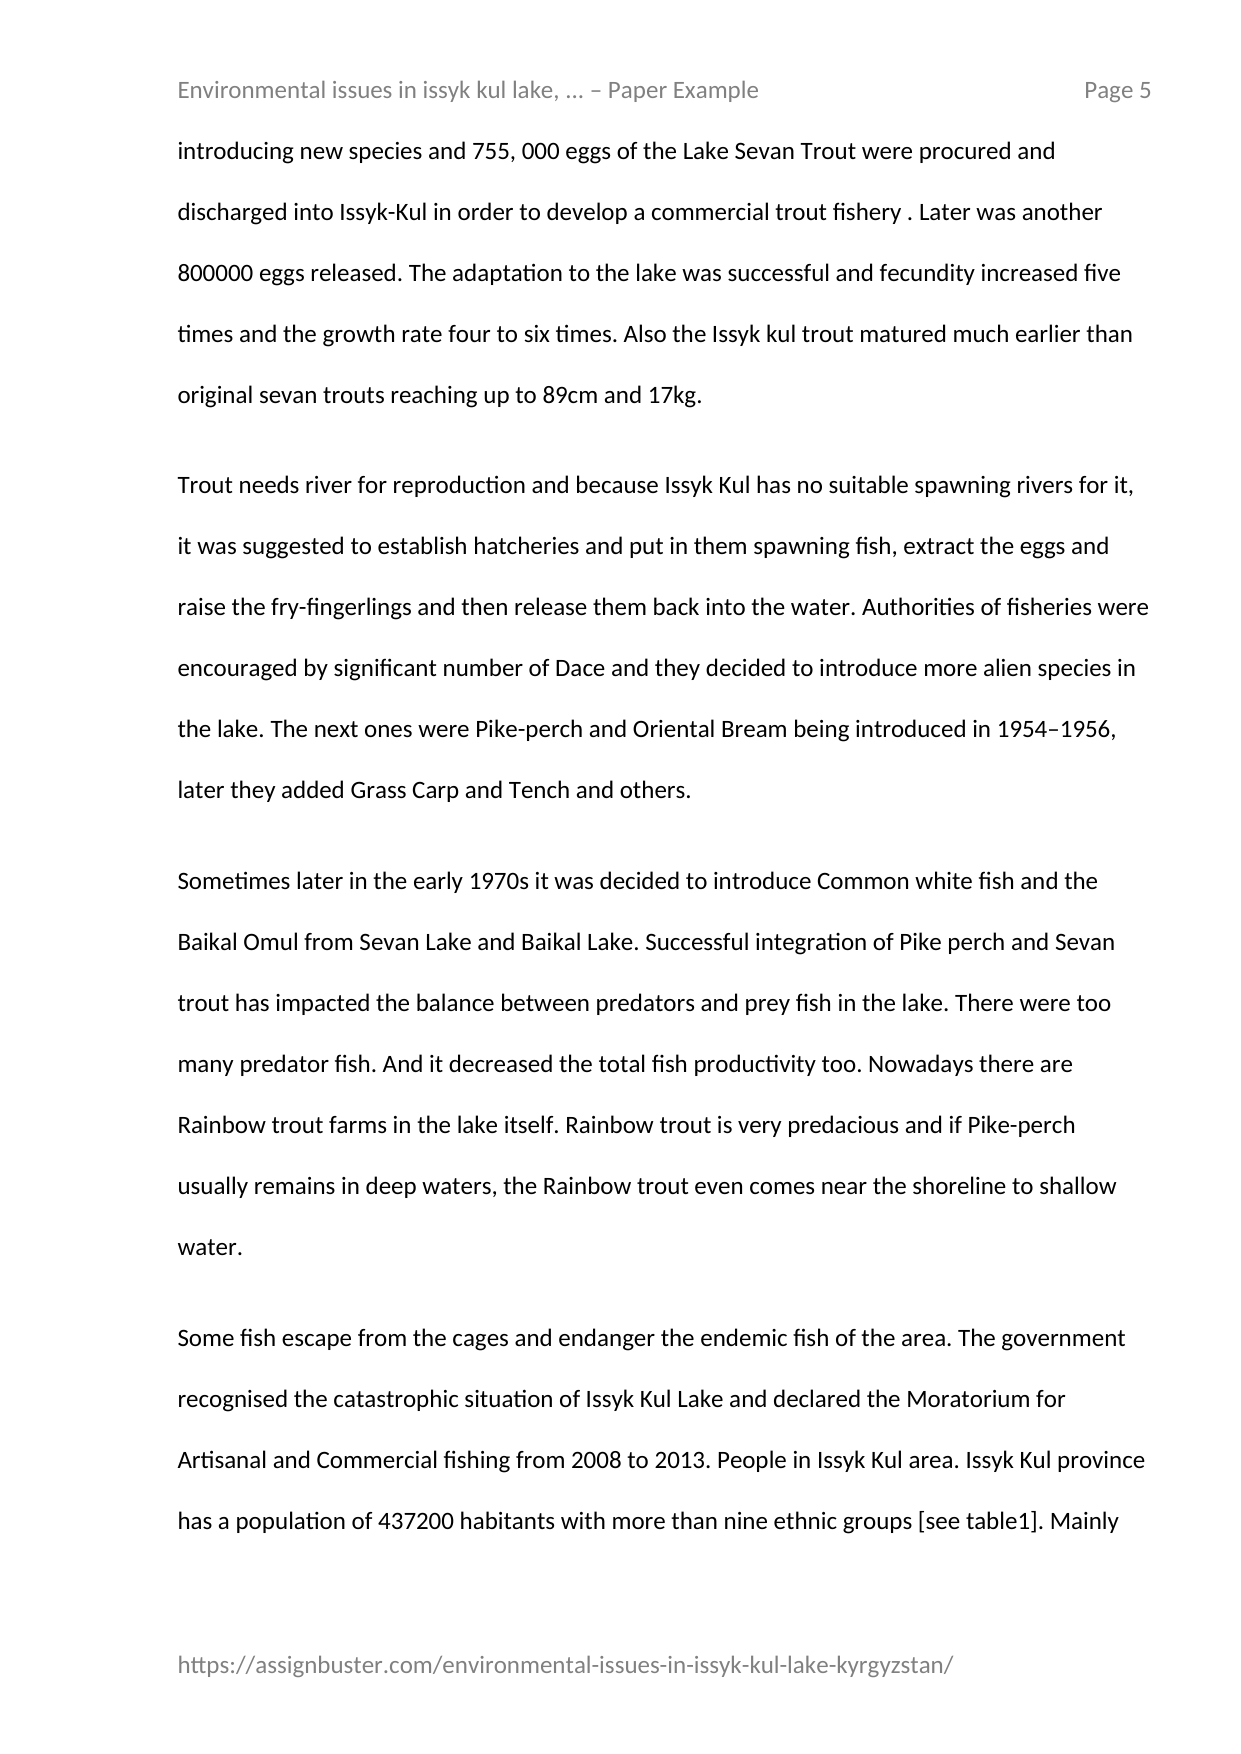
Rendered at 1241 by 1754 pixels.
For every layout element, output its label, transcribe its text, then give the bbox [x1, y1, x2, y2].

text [177, 135, 1152, 409]
text Sometimes later in the early 1970s it was decided to introduce Common white fish and the Baikal Omul from Sevan Lake and Baikal Lake. Successful integration of Pike perch and Sevan trout has impacted the balance between predators and prey fish in the lake. There were too many predator fish. And it decreased the total fish productivity too. Nowadays there are Rainbow trout farms in the lake itself. Rainbow trout is very predacious and if Pike-perch usually remains in deep waters, the Rainbow trout even comes near the shoreline to shallow water. [177, 865, 1152, 1262]
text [177, 1322, 1152, 1536]
text Trout needs river for reproduction and because Issyk Kul has no suitable spawning rivers for it, it was suggested to establish hatcheries and put in them spawning fish, extract the eggs and raise the fry-fingerlings and then release them back into the water. Authorities of fisheries were encouraged by significant number of Dace and they decided to introduce more alien species in the lake. The next ones were Pike-perch and Oriental Bream being introduced in 1954–1956, later they added Grass Carp and Tench and others. [177, 469, 1152, 805]
